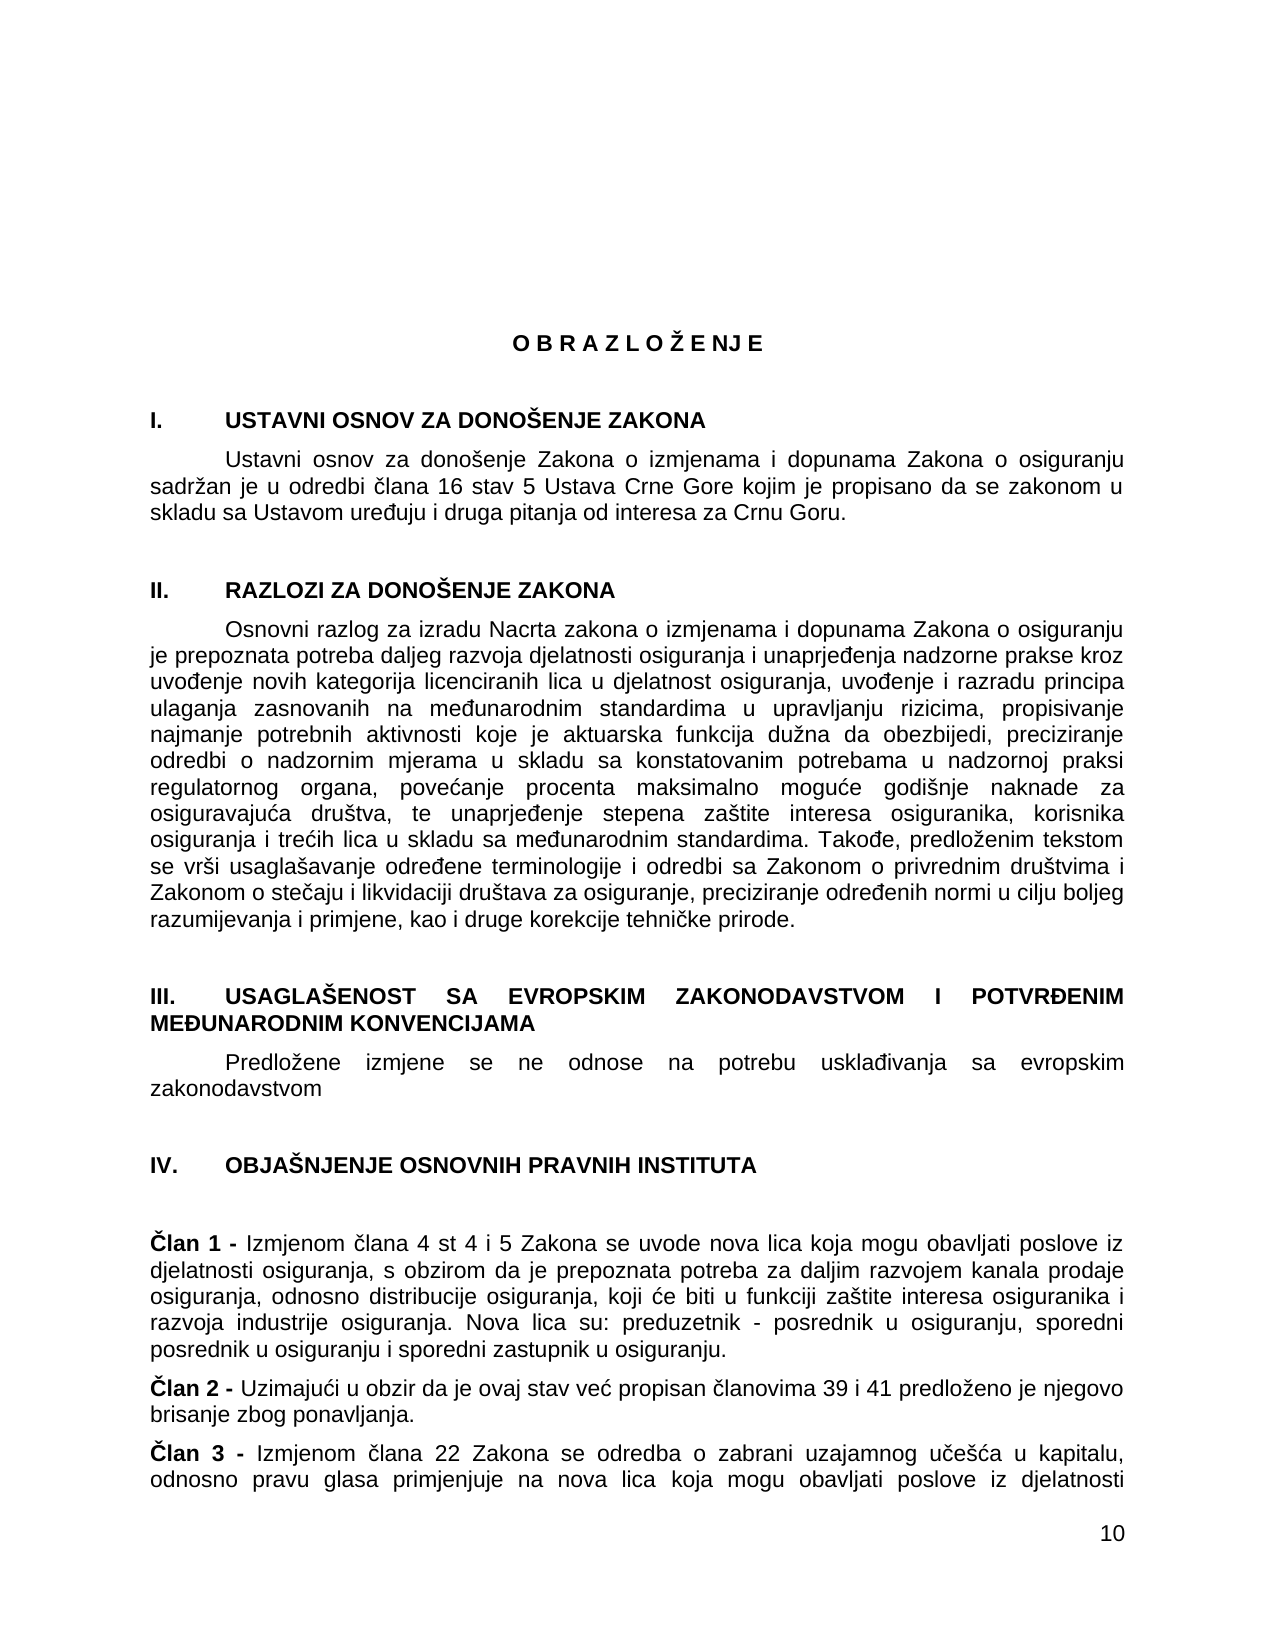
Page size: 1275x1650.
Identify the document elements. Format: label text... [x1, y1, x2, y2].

text Ustavni osnov za donošenje Zakona o izmjenama i dopunama Zakona o osiguranju sadržan je u odredbi člana 16 stav 5 Ustava Crne Gore kojim je propisano da se zakonom u skladu sa Ustavom uređuju i druga pitanja od interesa za Crnu Goru. [150, 446, 1125, 525]
text Predložene izmjene se ne odnose na potrebu usklađivanja sa evropskim zakonodavstvom [150, 1048, 1125, 1101]
text I. USTAVNI OSNOV ZA DONOŠENJE ZAKONA [150, 407, 1125, 434]
text Član 2 - Uzimajući u obzir da je ovaj stav već propisan članovima 39 i 41 predloženo je njegovo brisanje zbog ponavljanja. [150, 1374, 1125, 1427]
text III. USAGLAŠENOST SA EVROPSKIM ZAKONODAVSTVOM I POTVRĐENIM MEĐUNARODNIM KONVENCIJAMA [150, 983, 1125, 1036]
text Osnovni razlog za izradu Nacrta zakona o izmjenama i dopunama Zakona o osiguranju je prepoznata potreba daljeg razvoja djelatnosti osiguranja i unaprjeđenja nadzorne prakse kroz uvođenje novih kategorija licenciranih lica u djelatnost osiguranja, uvođenje i razradu principa ulaganja zasnovanih na međunarodnim standardima u upravljanju rizicima, propisivanje najmanje potrebnih aktivnosti koje je aktuarska funkcija dužna da obezbijedi, preciziranje odredbi o nadzornim mjerama u skladu sa konstatovanim potrebama u nadzornoj praksi regulatornog organa, povećanje procenta maksimalno moguće godišnje naknade za osiguravajuća društva, te unaprjeđenje stepena zaštite interesa osiguranika, korisnika osiguranja i trećih lica u skladu sa međunarodnim standardima. Takođe, predloženim tekstom se vrši usaglašavanje određene terminologije i odredbi sa Zakonom o privrednim društvima i Zakonom o stečaju i likvidaciji društava za osiguranje, preciziranje određenih normi u cilju boljeg razumijevanja i primjene, kao i druge korekcije tehničke prirode. [150, 616, 1125, 932]
text II. RAZLOZI ZA DONOŠENJE ZAKONA [150, 577, 1125, 603]
text Član 1 - Izmjenom člana 4 st 4 i 5 Zakona se uvode nova lica koja mogu obavljati poslove iz djelatnosti osiguranja, s obzirom da je prepoznata potreba za daljim razvojem kanala prodaje osiguranja, odnosno distribucije osiguranja, koji će biti u funkciji zaštite interesa osiguranika i razvoja industrije osiguranja. Nova lica su: preduzetnik - posrednik u osiguranju, sporedni posrednik u osiguranju i sporedni zastupnik u osiguranju. [150, 1230, 1125, 1362]
text O B R A Z L O Ž E NJ E [150, 330, 1125, 356]
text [150, 1440, 1125, 1492]
text IV. OBJAŠNJENJE OSNOVNIH PRAVNIH INSTITUTA [150, 1152, 1125, 1179]
